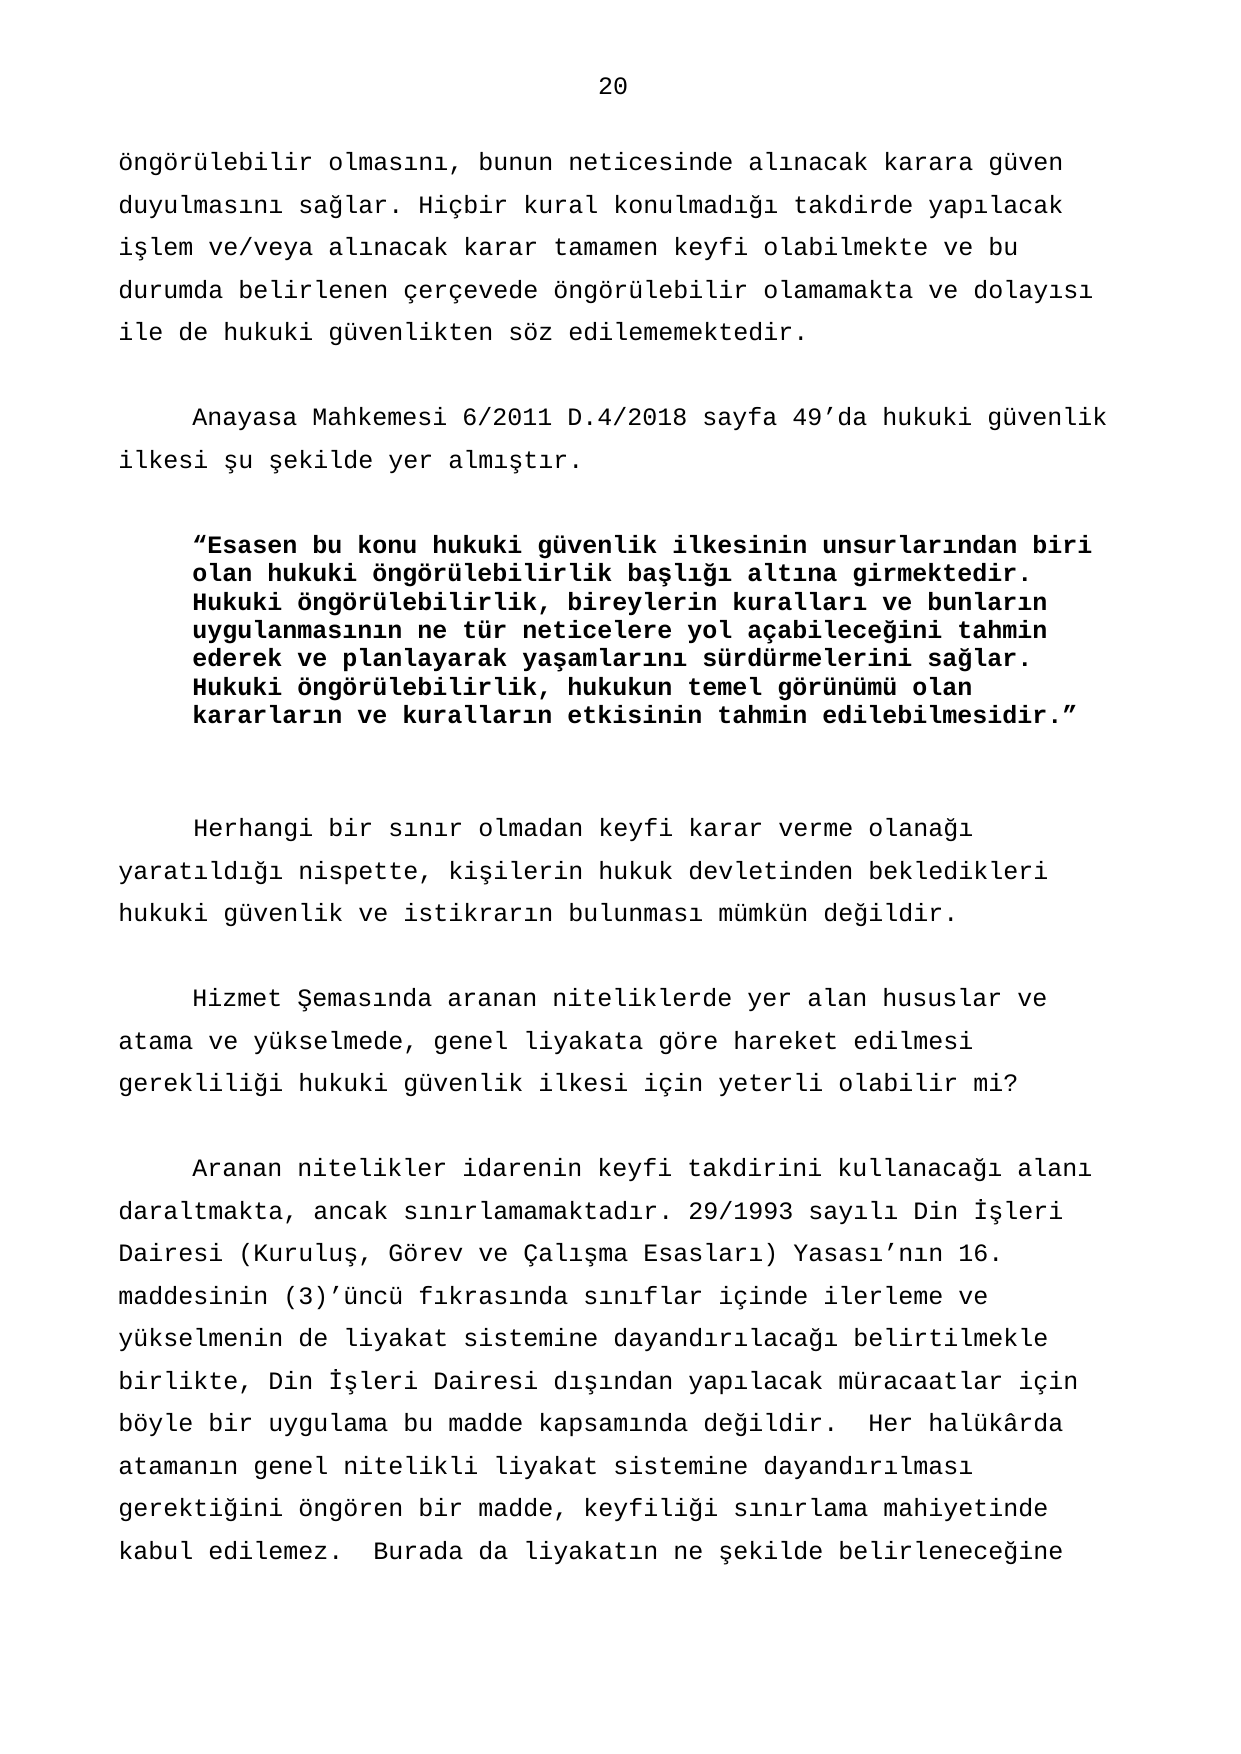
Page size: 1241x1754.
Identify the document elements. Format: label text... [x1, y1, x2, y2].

text Hizmet Şemasında aranan niteliklerde yer alan hususlar ve atama ve yükselmede, genel liyakata göre hareket edilmesi gerekliliği hukuki güvenlik ilkesi için yeterli olabilir mi? [118, 986, 1107, 1099]
text Anayasa Mahkemesi 6/2011 D.4/2018 sayfa 49’da hukuki güvenlik ilkesi şu şekilde yer almıştır. [118, 405, 1107, 476]
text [118, 150, 1107, 348]
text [118, 1156, 1107, 1567]
text “Esasen bu konu hukuki güvenlik ilkesinin unsurlarından biri olan hukuki öngörülebilirlik başlığı altına girmektedir. Hukuki öngörülebilirlik, bireylerin kuralları ve bunların uygulanmasının ne tür neticelere yol açabileceğini tahmin ederek ve planlayarak yaşamlarını sürdürmelerini sağlar. Hukuki öngörülebilirlik, hukukun temel görünümü olan kararların ve kuralların etkisinin tahmin edilebilmesidir.” [192, 532, 1107, 731]
text Herhangi bir sınır olmadan keyfi karar verme olanağı yaratıldığı nispette, kişilerin hukuk devletinden bekledikleri hukuki güvenlik ve istikrarın bulunması mümkün değildir. [118, 816, 1107, 929]
